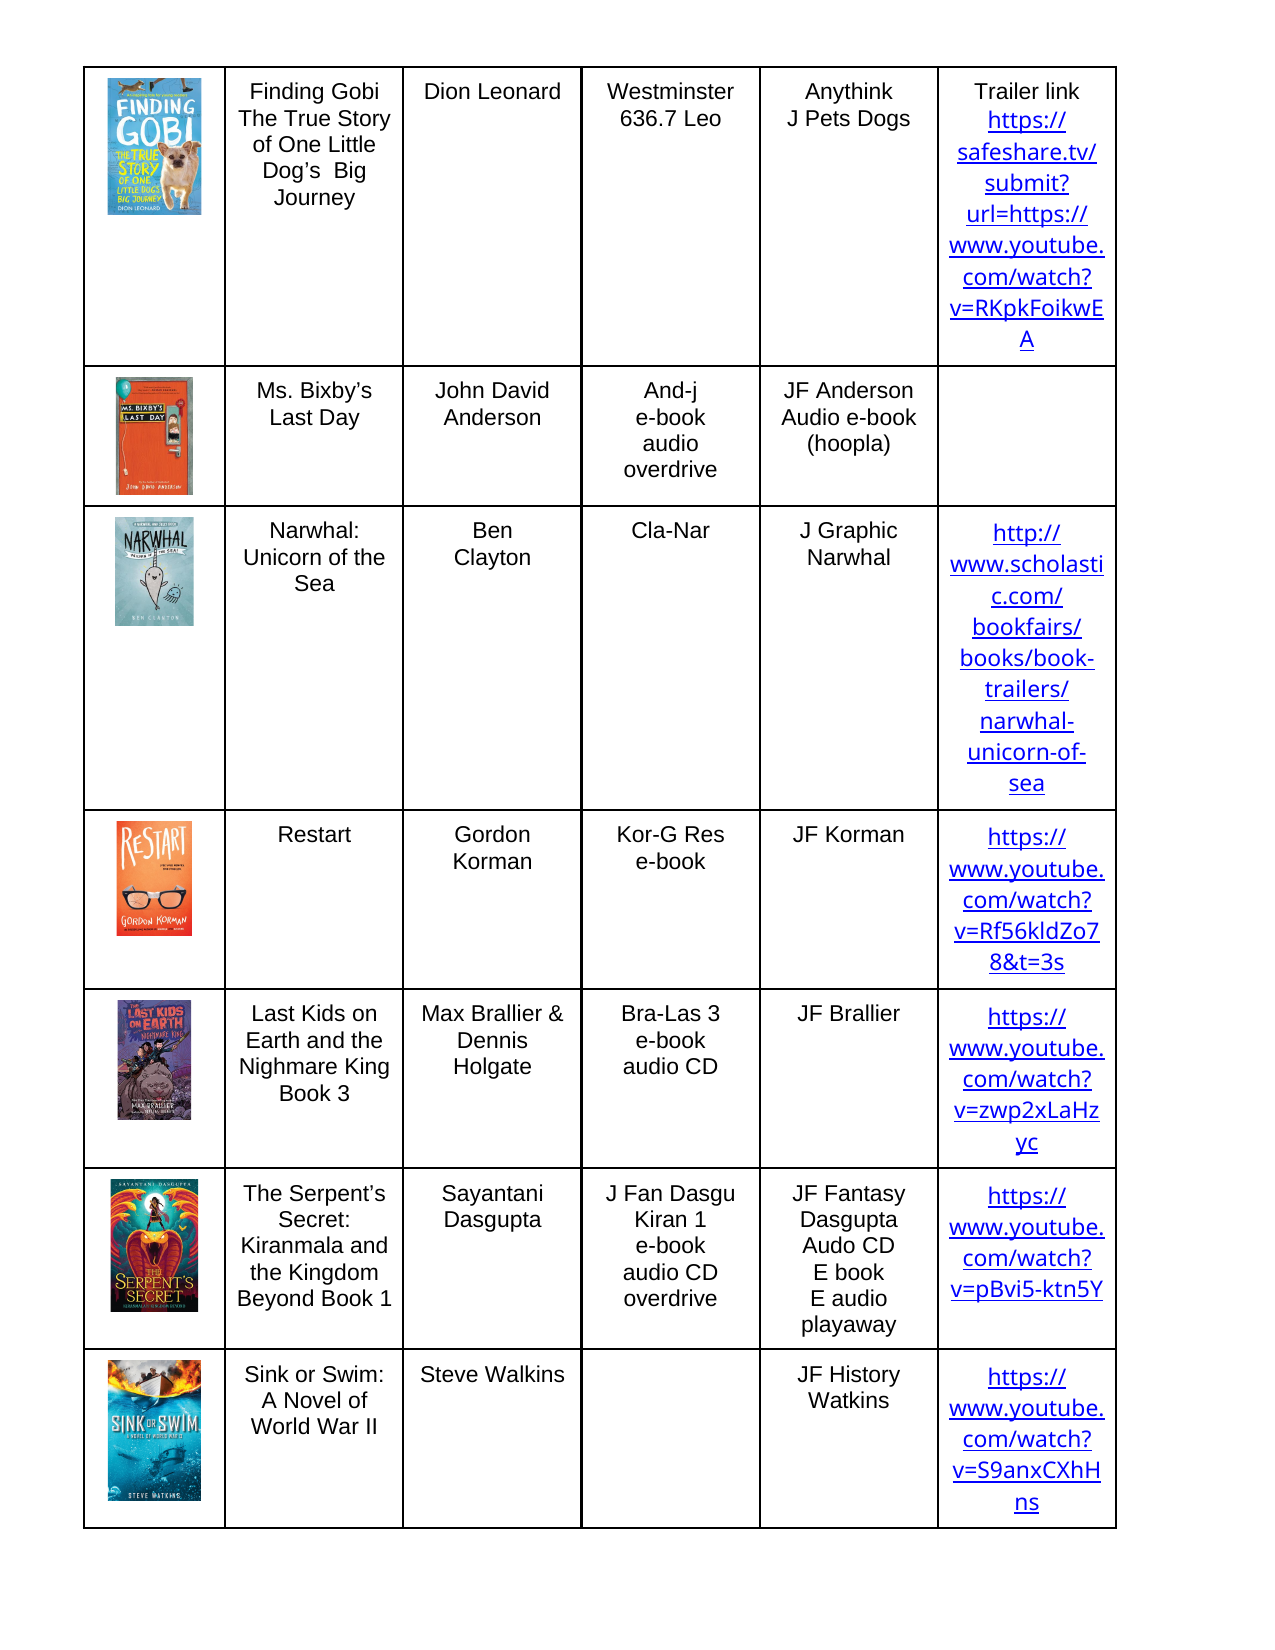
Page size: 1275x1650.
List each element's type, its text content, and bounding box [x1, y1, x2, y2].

table_header [85, 68, 224, 365]
table_cell J Graphic Narwhal [761, 507, 937, 809]
table_cell JF Brallier [761, 990, 937, 1167]
table_cell John David Anderson [404, 367, 580, 504]
table_cell https://www.youtube.com/watch?v=S9anxCXhHns [939, 1350, 1115, 1527]
table_cell Max Brallier & Dennis Holgate [404, 990, 580, 1167]
table_cell Sink or Swim: A Novel of World War II [226, 1350, 402, 1527]
table_cell And-j e-book audio overdrive [583, 367, 759, 504]
table_cell Ms. Bixby’s Last Day [226, 367, 402, 504]
picture [115, 377, 193, 495]
table_cell JF Anderson Audio e-book (hoopla) [761, 367, 937, 504]
picture [110, 1179, 199, 1312]
table_cell Sayantani Dasgupta [404, 1169, 580, 1348]
table_cell JF Fantasy Dasgupta Audo CD E book E audio playaway [761, 1169, 937, 1348]
table_cell The Serpent’s Secret: Kiranmala and the Kingdom Beyond Book 1 [226, 1169, 402, 1348]
picture [107, 1360, 201, 1406]
table_cell [583, 1350, 759, 1527]
table_cell Kor-G Res e-book [583, 811, 759, 988]
table_cell Last Kids on Earth and the Nighmare King Book 3 [226, 990, 402, 1167]
table_cell J Fan Dasgu Kiran 1 e-book audio CD overdrive [583, 1169, 759, 1348]
table_cell Cla-Nar [583, 507, 759, 809]
picture [117, 1000, 192, 1120]
picture [115, 517, 194, 626]
table_cell Steve Walkins [404, 1350, 580, 1527]
table_cell [85, 367, 224, 504]
table_cell JF History Watkins [761, 1350, 937, 1527]
table_cell JF Korman [761, 811, 937, 988]
table_cell https://www.youtube.com/watch?v=pBvi5-ktn5Y [939, 1169, 1115, 1348]
table_header Anythink J Pets Dogs [761, 68, 937, 365]
table_cell Bra-Las 3 e-book audio CD [583, 990, 759, 1167]
picture [107, 78, 202, 215]
table_cell [85, 1169, 224, 1348]
picture [107, 1400, 201, 1464]
table_cell [85, 811, 224, 988]
table_cell [85, 507, 224, 809]
table_cell Gordon Korman [404, 811, 580, 988]
picture [116, 821, 192, 936]
table_cell Restart [226, 811, 402, 988]
table_cell https://www.youtube.com/watch?v=zwp2xLaHzyc [939, 990, 1115, 1167]
table_header Trailer link https://safeshare.tv/submit?url=https://www.youtube.com/watch?v=RKpkFoikwEA [939, 68, 1115, 365]
table_cell [85, 1350, 224, 1527]
table_cell http://www.scholastic.com/bookfairs/books/book-trailers/narwhal-unicorn-of-sea [939, 507, 1115, 809]
table_cell https://www.youtube.com/watch?v=Rf56kldZo78&t=3s [939, 811, 1115, 988]
table_cell [939, 367, 1115, 504]
table_header Dion Leonard [404, 68, 580, 365]
table_header Westminster 636.7 Leo [583, 68, 759, 365]
table_cell Ben Clayton [404, 507, 580, 809]
table_cell Narwhal: Unicorn of the Sea [226, 507, 402, 809]
table_header Finding Gobi The True Story of One Little Dog’s Big Journey [226, 68, 402, 365]
table_cell [85, 990, 224, 1167]
